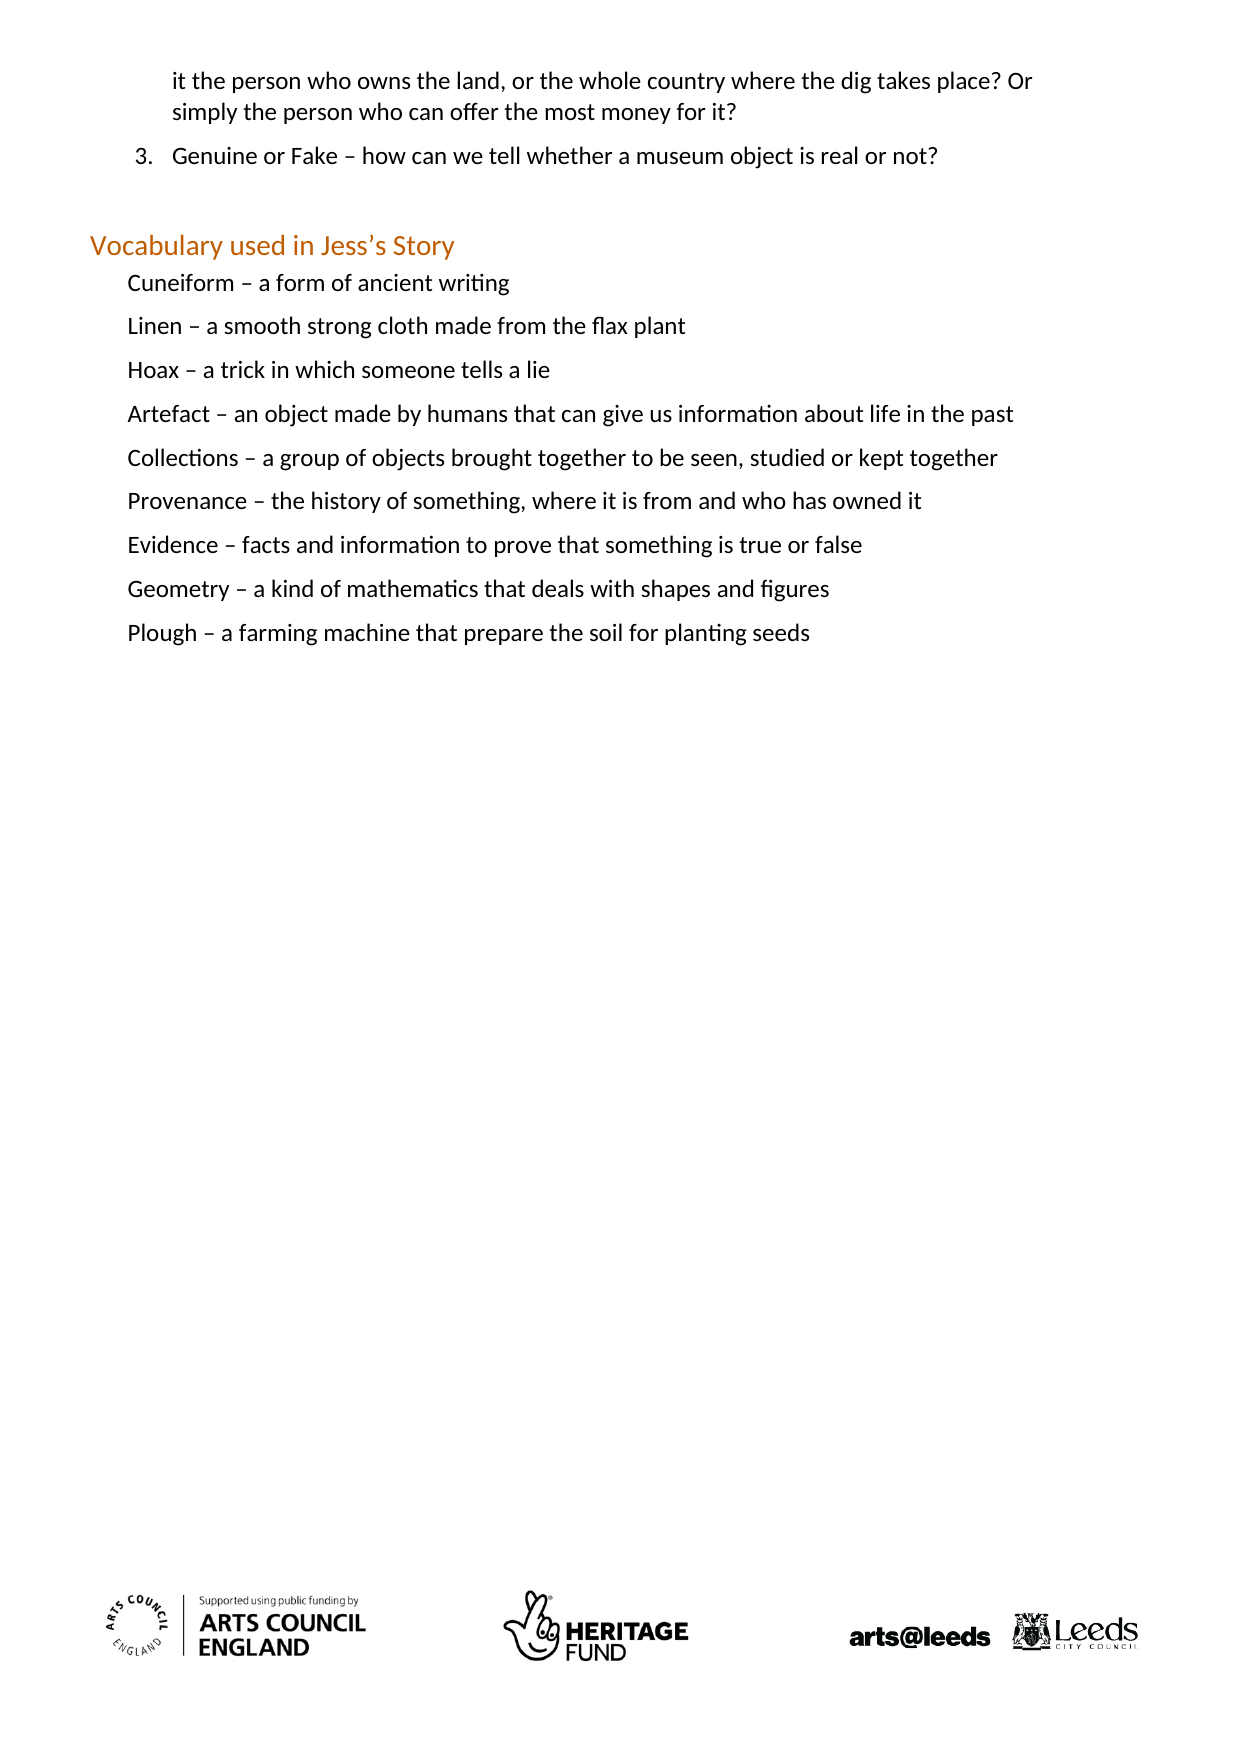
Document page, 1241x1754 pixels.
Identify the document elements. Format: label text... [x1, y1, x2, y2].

text Hoax – a trick in which someone tells a lie [127, 353, 1150, 385]
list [134, 64, 1094, 127]
picture [90, 1579, 381, 1671]
text Provenance – the history of something, where it is from and who has owned it [127, 485, 1150, 516]
text Plough – a farming machine that prepare the soil for planting seeds [127, 616, 1150, 647]
text Linen – a smooth strong cloth made from the flax plant [127, 310, 1150, 341]
text Cuneiform – a form of ancient writing [127, 266, 1150, 297]
subtitle Vocabulary used in Jess’s Story [90, 227, 1150, 262]
picture [493, 1580, 729, 1670]
text Evidence – facts and information to prove that something is true or false [127, 528, 1150, 560]
list Genuine or Fake – how can we tell whether a museum object is real or not? [134, 139, 1094, 171]
text Collections – a group of objects brought together to be seen, studied or kept together [127, 441, 1150, 472]
text Artefact – an object made by humans that can give us information about life in the past [127, 397, 1150, 428]
picture [843, 1606, 1146, 1653]
text Geometry – a kind of mathematics that deals with shapes and figures [127, 572, 1150, 603]
